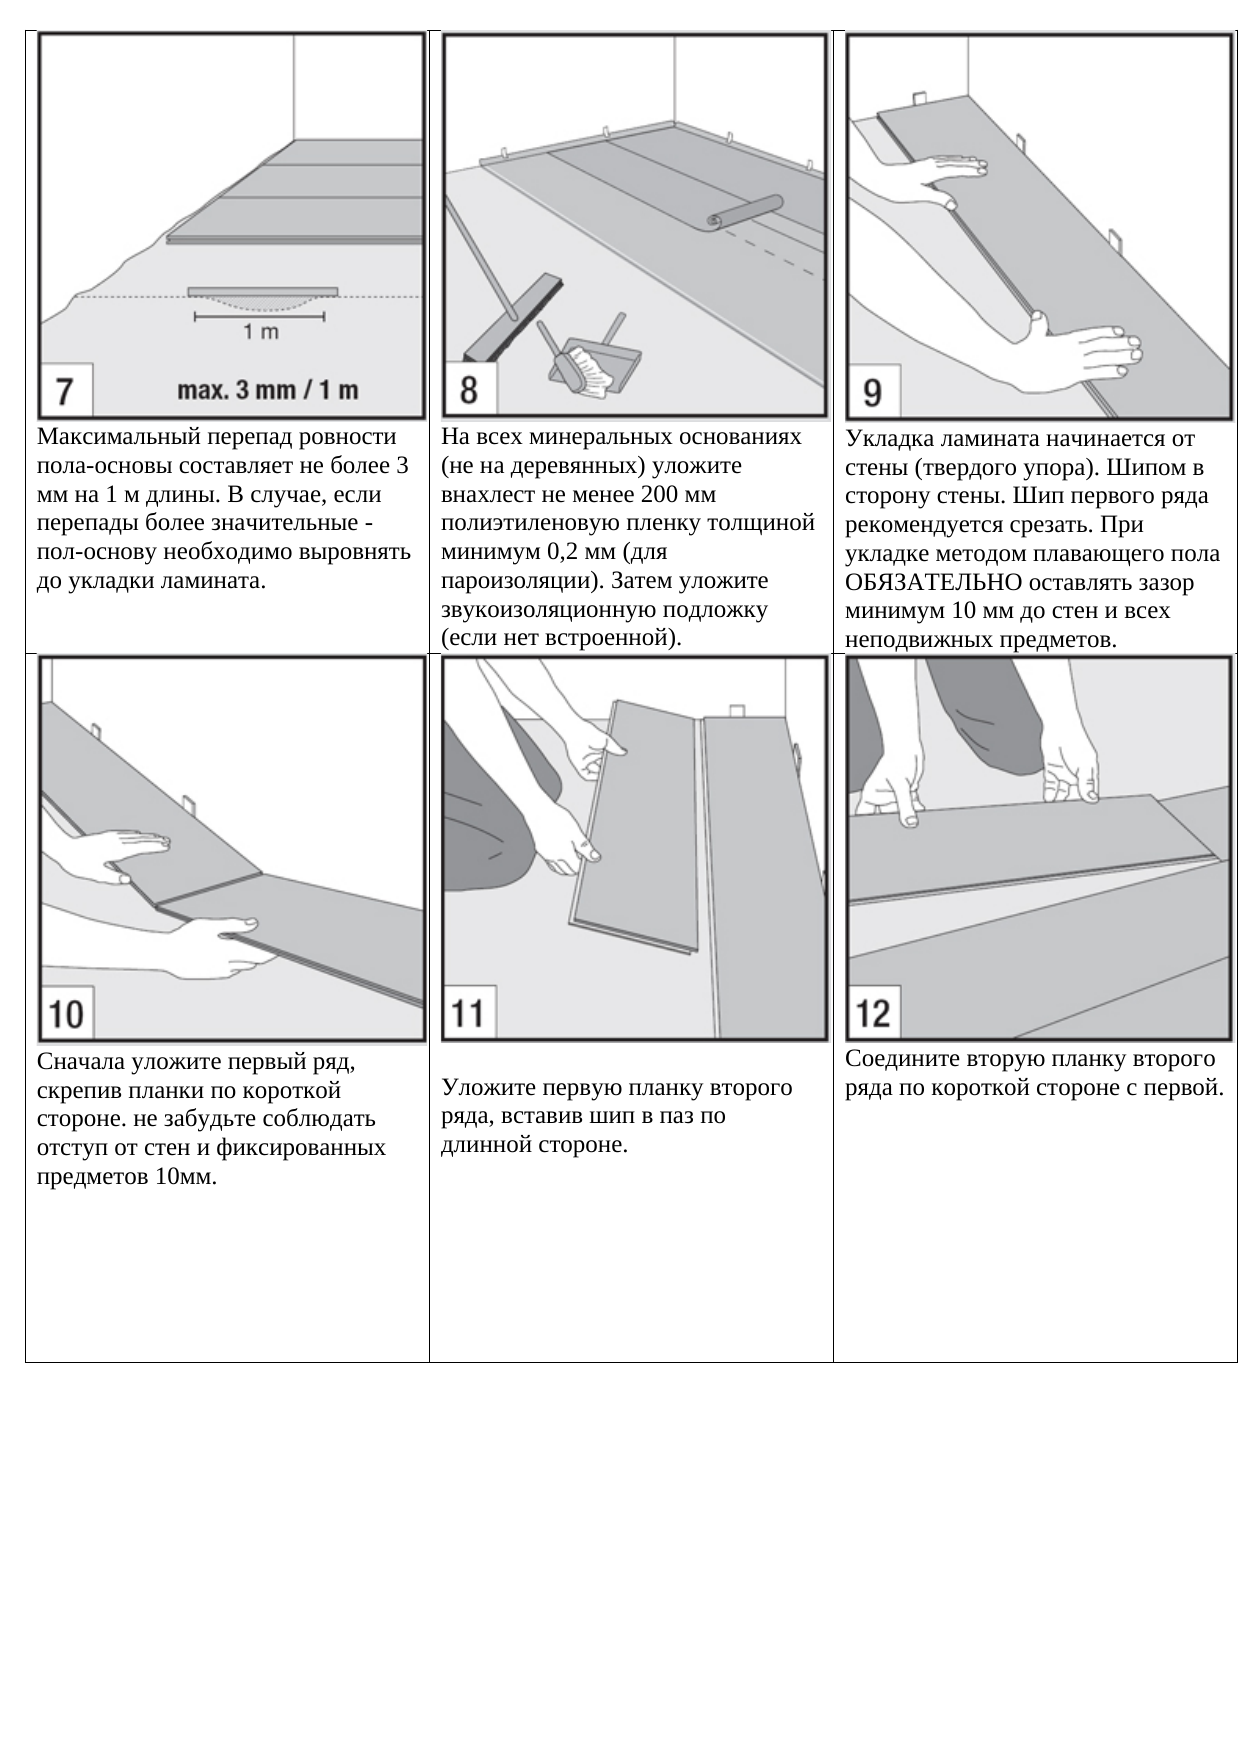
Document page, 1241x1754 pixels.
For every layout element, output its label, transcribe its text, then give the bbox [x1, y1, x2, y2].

table_cell Сначала уложите первый ряд, скрепив планки по короткой стороне. не забудьте соблюдать отступ от стен и фиксированных предметов 10мм. [26, 654, 429, 1362]
table_header На всех минеральных основаниях (не на деревянных) уложите внахлест не менее 200 мм полиэтиленовую пленку толщиной минимум 0,2 мм (для пароизоляции). Затем уложите звукоизоляционную подложку (если нет встроенной). [430, 31, 833, 653]
table_header Максимальный перепад ровности пола-основы составляет не более 3 мм на 1 м длины. В случае, если перепады более значительные - пол-основу необходимо выровнять до укладки ламината. [26, 31, 429, 653]
table_cell Уложите первую планку второго ряда, вставив шип в паз по длинной стороне. [430, 654, 833, 1362]
picture [440, 653, 832, 1043]
table_cell Соедините вторую планку второго ряда по короткой стороне с первой. [834, 654, 1237, 1362]
table_header Укладка ламината начинается от стены (твердого упора). Шипом в сторону стены. Шип первого ряда рекомендуется срезать. При укладке методом плавающего пола ОБЯЗАТЕЛЬНО оставлять зазор минимум 10 мм до стен и всех неподвижных предметов. [834, 31, 1237, 653]
picture [36, 30, 428, 422]
picture [845, 653, 1236, 1043]
picture [36, 653, 428, 1046]
picture [845, 30, 1236, 423]
picture [440, 30, 832, 422]
